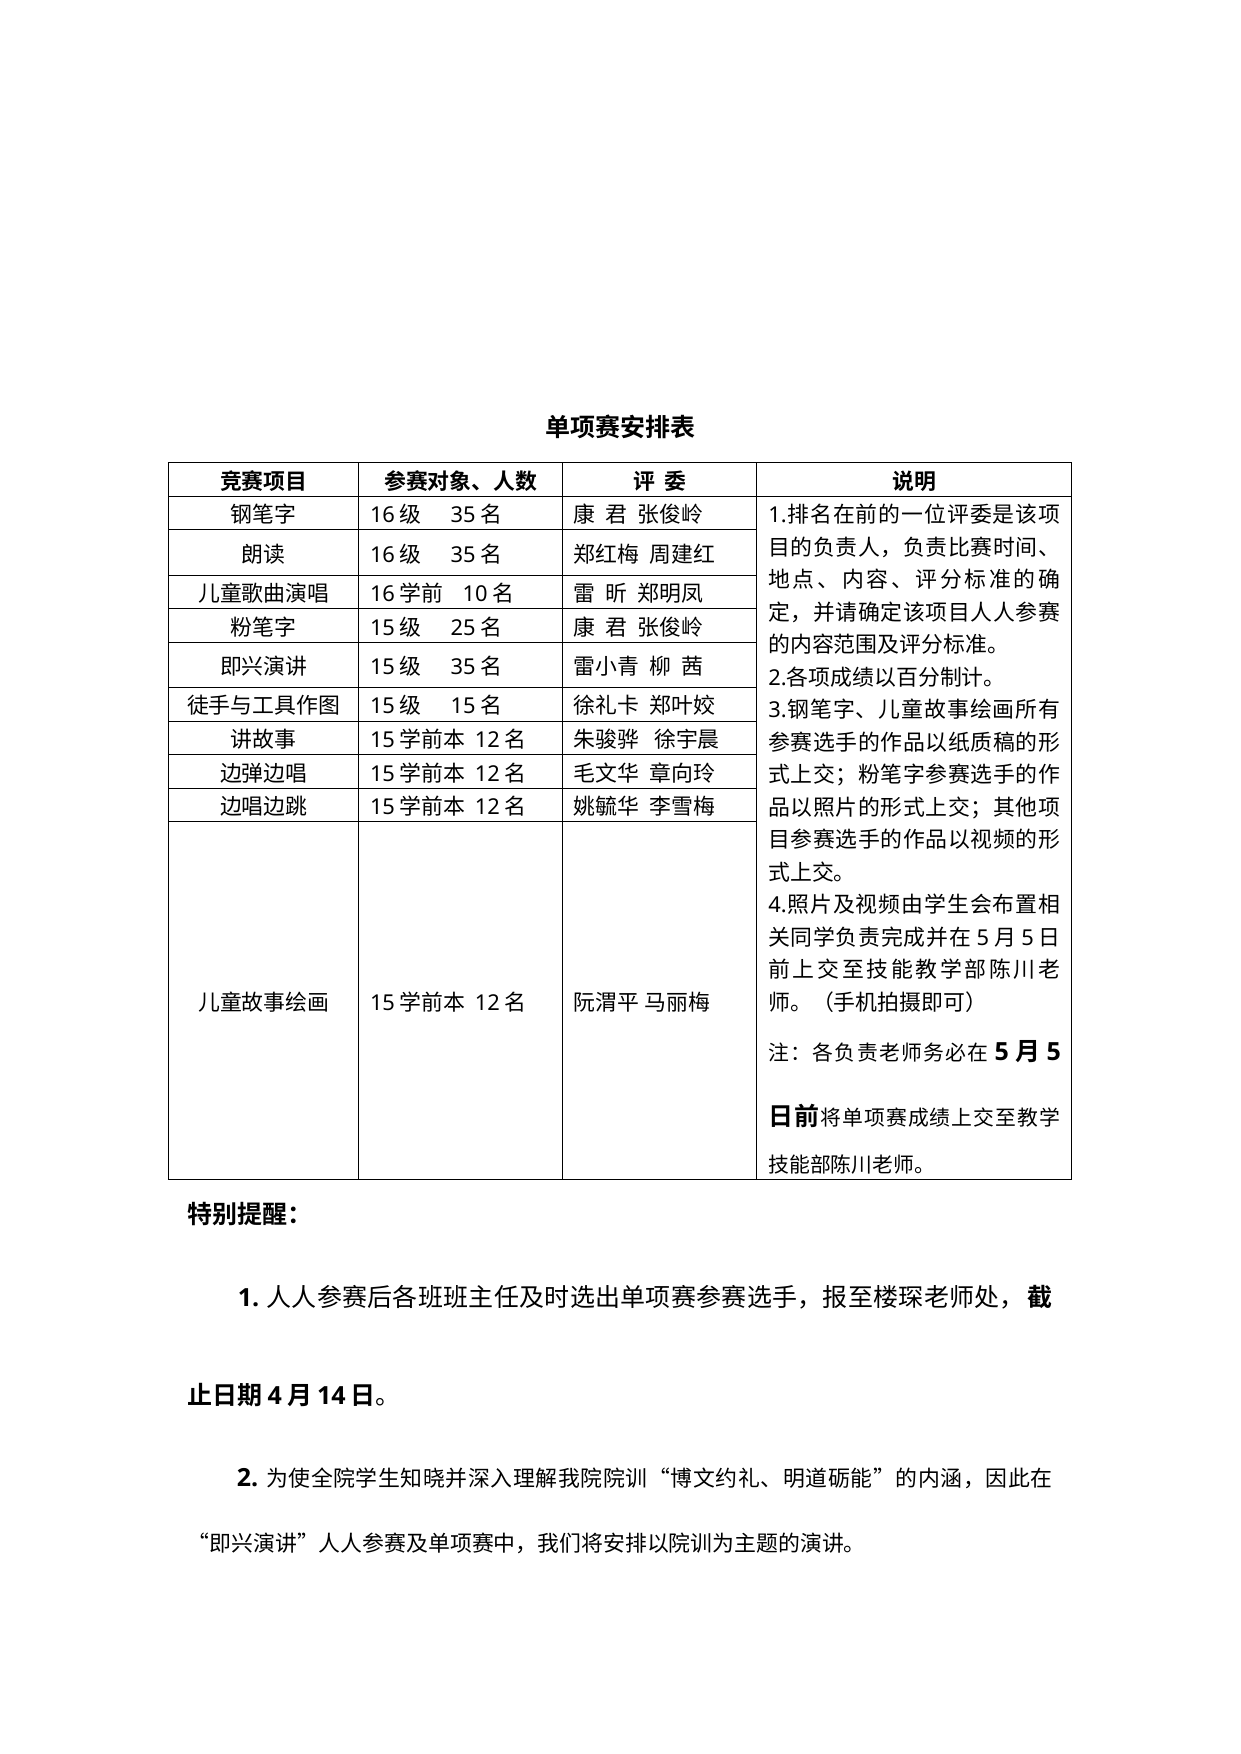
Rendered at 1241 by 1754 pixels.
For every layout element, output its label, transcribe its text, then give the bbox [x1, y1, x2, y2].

table_cell 徒手与工具作图 [169, 688, 358, 721]
table_header 参赛对象、人数 [359, 463, 562, 496]
table_cell 即兴演讲 [169, 643, 358, 687]
table_header 竞赛项目 [169, 463, 358, 496]
table_cell 15级 25名 [359, 609, 562, 642]
table_cell 朱骏骅 徐宇晨 [563, 722, 756, 754]
table_cell 姚毓华 李雪梅 [563, 789, 756, 821]
text 1. 人人参赛后各班班主任及时选出单项赛参赛选手，报至楼琛老师处，截止日期4月14日。 [187, 1263, 1053, 1426]
table_cell 15级 15名 [359, 688, 562, 721]
table_cell 钢笔字 [169, 497, 358, 529]
table_cell 粉笔字 [169, 609, 358, 642]
table_cell 毛文华 章向玲 [563, 755, 756, 788]
table_cell 儿童歌曲演唱 [169, 576, 358, 608]
table_cell 边唱边跳 [169, 789, 358, 821]
table_cell 雷 昕 郑明凤 [563, 576, 756, 608]
table_cell 15级 35名 [359, 643, 562, 687]
table_cell 15学前本 12名 [359, 789, 562, 821]
table_cell 讲故事 [169, 722, 358, 754]
table_cell 15学前本 12名 [359, 722, 562, 754]
text 2. 为使全院学生知晓并深入理解我院院训“博文约礼、明道砺能”的内涵，因此在“即兴演讲”人人参赛及单项赛中，我们将安排以院训为主题的演讲。 [187, 1444, 1053, 1558]
text 单项赛安排表 [187, 408, 1053, 444]
table_cell 15学前本 12名 [359, 755, 562, 788]
table_cell 徐礼卡 郑叶姣 [563, 688, 756, 721]
table_cell 16级 35名 [359, 530, 562, 575]
text 特别提醒： [187, 1180, 1053, 1245]
table_cell 16学前 10名 [359, 576, 562, 608]
table_cell 郑红梅 周建红 [563, 530, 756, 575]
table_header 评 委 [563, 463, 756, 496]
table_cell 16级 35名 [359, 497, 562, 529]
table_cell 边弹边唱 [169, 755, 358, 788]
table_cell 阮渭平 马丽梅 [563, 822, 756, 1179]
table_header 说明 [757, 463, 1071, 496]
table_cell 康 君 张俊岭 [563, 497, 756, 529]
table_cell 朗读 [169, 530, 358, 575]
table_cell 儿童故事绘画 [169, 822, 358, 1179]
table_cell 15学前本 12名 [359, 822, 562, 1179]
table_cell 康 君 张俊岭 [563, 609, 756, 642]
table_cell 1.排名在前的一位评委是该项目的负责人，负责比赛时间、地点、内容、评分标准的确定，并请确定该项目人人参赛的内容范围及评分标准。 2.各项成绩以百分制计。 3.钢笔字、儿童故事绘画所有参赛选手的作品以纸质稿的形式上交；粉笔字参赛选手的作品以照片的形式上交；其他项目参赛选手的作品以视频的形式上交。 4.照片及视频由学生会布置相关同学负责完成并在5月5日前上交至技能教学部陈川老师。（手机拍摄即可） 注：各负责老师务必在5月5日前将单项赛成绩上交至教学技能部陈川老师。 [757, 497, 1071, 1179]
table_cell 雷小青 柳 茜 [563, 643, 756, 687]
